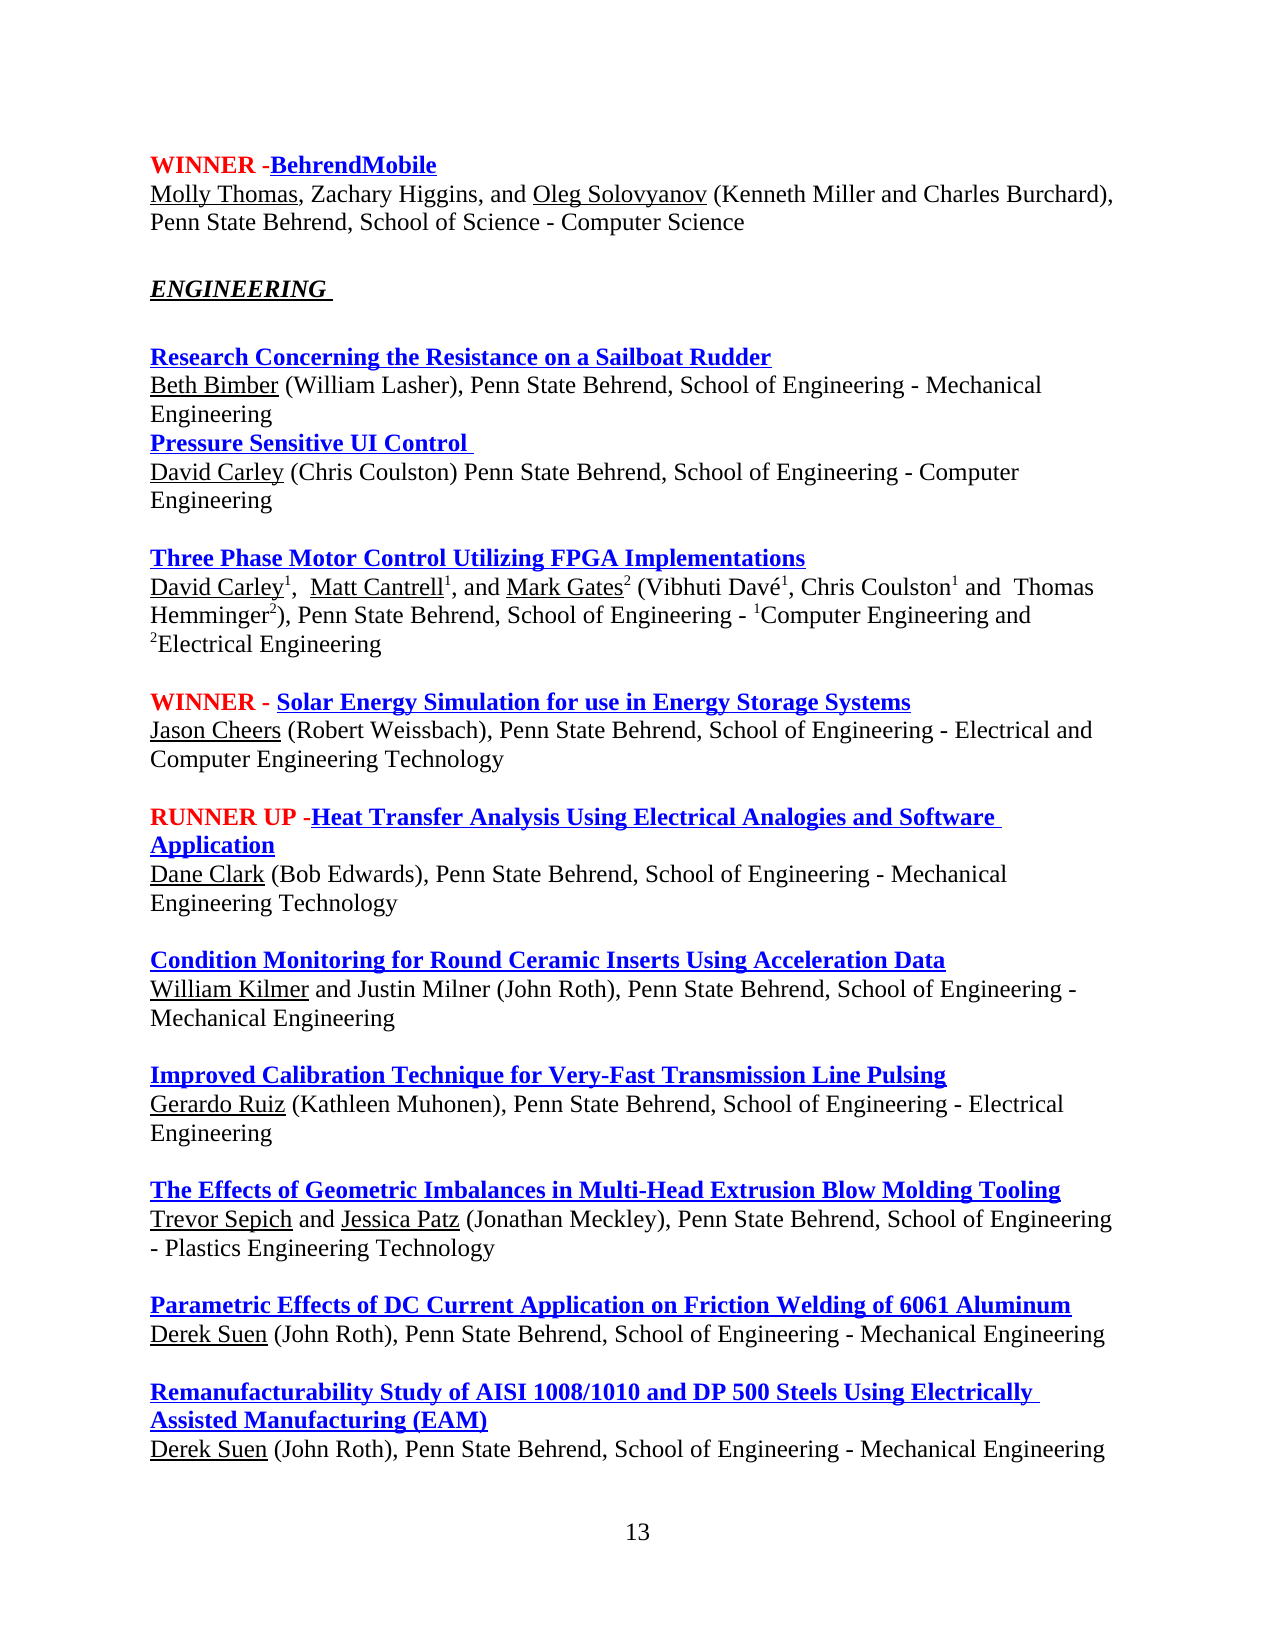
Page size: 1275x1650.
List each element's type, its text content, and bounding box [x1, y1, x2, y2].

text RUNNER UP -Heat Transfer Analysis Using Electrical Analogies and Software Application [150, 802, 1125, 859]
text Pressure Sensitive UI Control [150, 428, 1125, 457]
text Beth Bimber (William Lasher), Penn State Behrend, School of Engineering - Mechanical Engineering [150, 370, 1125, 428]
subtitle ENGINEERING [150, 274, 1125, 303]
text David Carley (Chris Coulston) Penn State Behrend, School of Engineering - Computer Engineering [150, 457, 1125, 543]
text Dane Clark (Bob Edwards), Penn State Behrend, School of Engineering - Mechanical Engineering Technology [150, 859, 1125, 917]
text Jason Cheers (Robert Weissbach), Penn State Behrend, School of Engineering - Electrical and Computer Engineering Technology [150, 715, 1125, 773]
text William Kilmer and Justin Milner (John Roth), Penn State Behrend, School of Engineering - Mechanical Engineering [150, 974, 1125, 1032]
text Derek Suen (John Roth), Penn State Behrend, School of Engineering - Mechanical Engineering [150, 1319, 1125, 1348]
text Improved Calibration Technique for Very-Fast Transmission Line Pulsing [150, 1060, 1125, 1089]
text Research Concerning the Resistance on a Sailboat Rudder [150, 342, 1125, 370]
text Molly Thomas, Zachary Higgins, and Oleg Solovyanov (Kenneth Miller and Charles Burchard), Penn State Behrend, School of Science - Computer Science [150, 179, 1125, 236]
text Gerardo Ruiz (Kathleen Muhonen), Penn State Behrend, School of Engineering - Electrical Engineering [150, 1089, 1125, 1147]
text Remanufacturability Study of AISI 1008/1010 and DP 500 Steels Using Electrically Assisted Manufacturing (EAM) [150, 1377, 1125, 1434]
text Three Phase Motor Control Utilizing FPGA Implementations David Carley1, Matt Cantrell1, and Mark Gates2 (Vibhuti Davé1, Chris Coulston1 and Thomas Hemminger2), Penn State Behrend, School of Engineering - 1Computer Engineering and 2Electrical Engineering WINNER - Solar Energy Simulation for use in Energy Storage Systems [150, 543, 1125, 715]
text Parametric Effects of DC Current Application on Friction Welding of 6061 Aluminum [150, 1290, 1125, 1319]
text Derek Suen (John Roth), Penn State Behrend, School of Engineering - Mechanical Engineering [150, 1434, 1125, 1463]
text Condition Monitoring for Round Ceramic Inserts Using Acceleration Data [150, 945, 1125, 974]
text Trevor Sepich and Jessica Patz (Jonathan Meckley), Penn State Behrend, School of Engineering - Plastics Engineering Technology [150, 1204, 1125, 1262]
text WINNER -BehrendMobile [150, 150, 1125, 179]
text The Effects of Geometric Imbalances in Multi-Head Extrusion Blow Molding Tooling [150, 1175, 1125, 1204]
